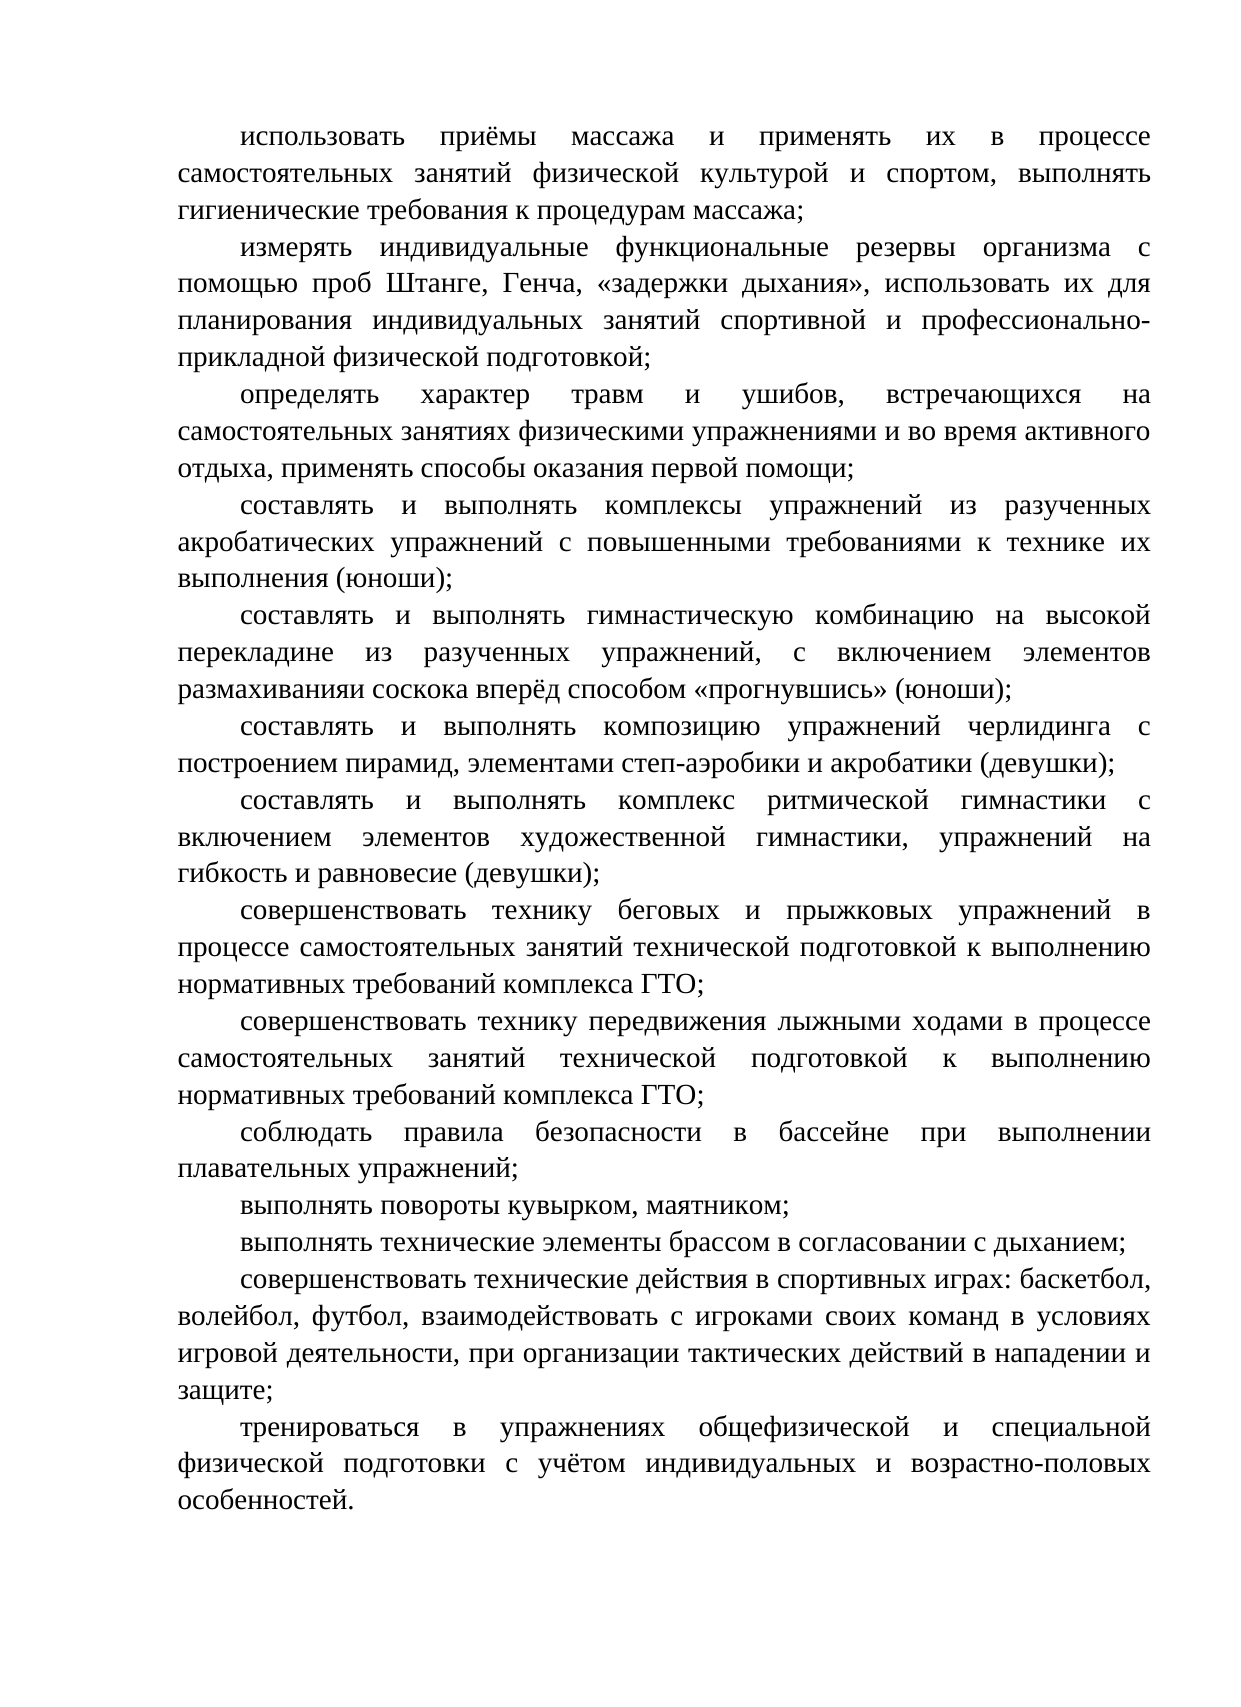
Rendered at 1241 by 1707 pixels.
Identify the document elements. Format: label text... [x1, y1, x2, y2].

text выполнять технические элементы брассом в согласовании с дыханием; [177, 1224, 1152, 1258]
text определять характер травм и ушибов, встречающихся на самостоятельных занятиях физическими упражнениями и во время активного отдыха, применять способы оказания первой помощи; [177, 376, 1152, 483]
text составлять и выполнять композицию упражнений черлидинга с построением пирамид, элементами степ-аэробики и акробатики (девушки); [177, 708, 1152, 778]
text измерять индивидуальные функциональные резервы организма с помощью проб Штанге, Генча, «задержки дыхания», использовать их для планирования индивидуальных занятий спортивной и профессионально-прикладной физической подготовкой; [177, 229, 1152, 373]
text составлять и выполнять комплексы упражнений из разученных акробатических упражнений с повышенными требованиями к технике их выполнения (юноши); [177, 487, 1152, 594]
text использовать приёмы массажа и применять их в процессе самостоятельных занятий физической культурой и спортом, выполнять гигиенические требования к процедурам массажа; [177, 118, 1152, 225]
text тренироваться в упражнениях общефизической и специальной физической подготовки с учётом индивидуальных и возрастно-половых особенностей. [177, 1409, 1152, 1516]
text составлять и выполнять гимнастическую комбинацию на высокой перекладине из разученных упражнений, с включением элементов размахиванияи соскока вперёд способом «прогнувшись» (юноши); [177, 597, 1152, 705]
text совершенствовать технику передвижения лыжными ходами в процессе самостоятельных занятий технической подготовкой к выполнению нормативных требований комплекса ГТО; [177, 1003, 1152, 1110]
text составлять и выполнять комплекс ритмической гимнастики с включением элементов художественной гимнастики, упражнений на гибкость и равновесие (девушки); [177, 782, 1152, 889]
text совершенствовать технику беговых и прыжковых упражнений в процессе самостоятельных занятий технической подготовкой к выполнению нормативных требований комплекса ГТО; [177, 892, 1152, 1000]
text выполнять повороты кувырком, маятником; [177, 1187, 1152, 1221]
text совершенствовать технические действия в спортивных играх: баскетбол, волейбол, футбол, взаимодействовать с игроками своих команд в условиях игровой деятельности, при организации тактических действий в нападении и защите; [177, 1261, 1152, 1405]
text соблюдать правила безопасности в бассейне при выполнении плавательных упражнений; [177, 1114, 1152, 1184]
